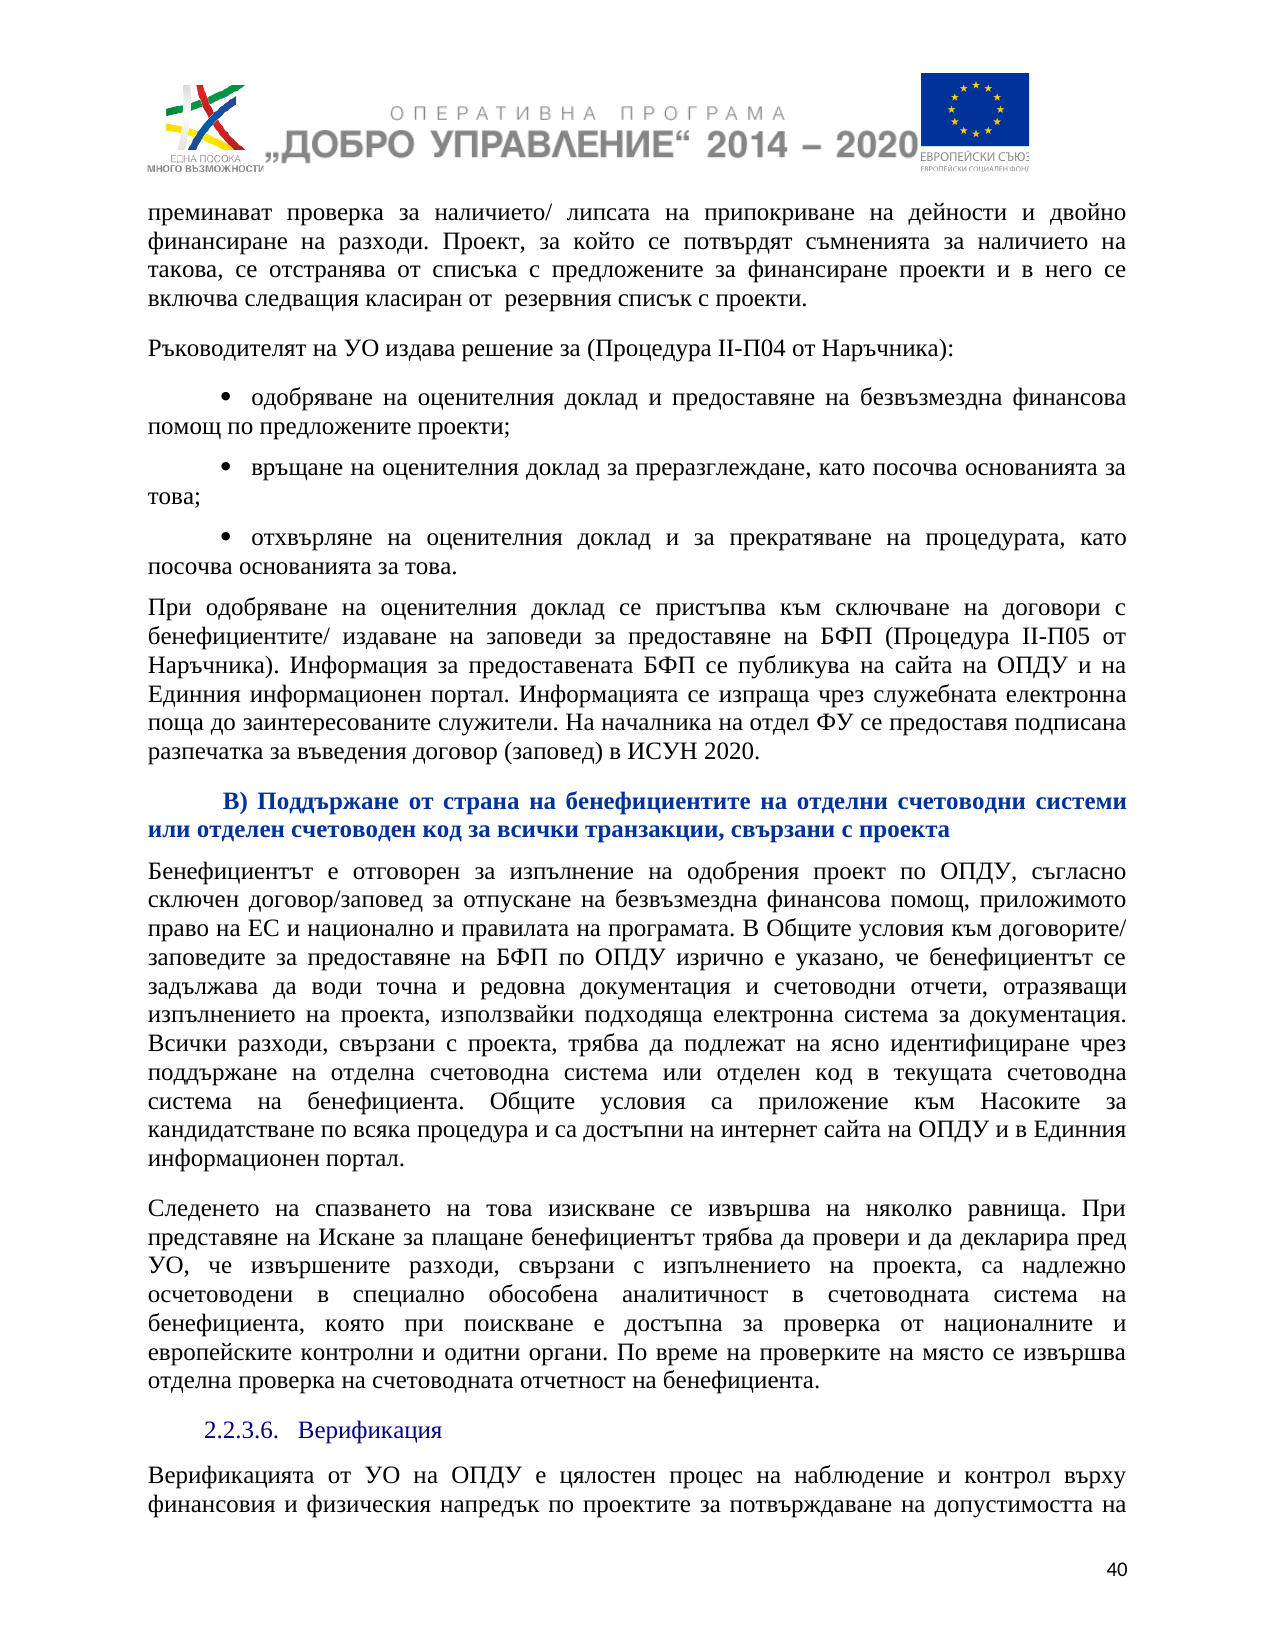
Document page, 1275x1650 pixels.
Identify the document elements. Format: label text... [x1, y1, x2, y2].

text Следенето на спазването на това изискване се извършва на няколко равнища. При представяне на Искане за плащане бенефициентът трябва да провери и да декларира пред УО, че извършените разходи, свързани с изпълнението на проекта, са надлежно осчетоводени в специално обособена аналитичност в счетоводната система на бенефициента, която при поискване е достъпна за проверка от националните и европейските контролни и одитни органи. По време на проверките на място се извършва отделна проверка на счетоводната отчетност на бенефициента. [148, 1193, 1127, 1394]
picture [147, 73, 1030, 172]
subtitle Верификация [148, 1415, 1127, 1444]
list връщане на оценителния доклад за преразглеждане, като посочва основанията за това; [148, 452, 1127, 510]
text Ръководителят на УО издава решение за (Процедура II-П04 от Наръчника): [148, 333, 1127, 362]
text Бенефициентът е отговорен за изпълнение на одобрения проект по ОПДУ, съгласно сключен договор/заповед за отпускане на безвъзмездна финансова помощ, приложимото право на ЕС и национално и правилата на програмата. В Общите условия към договорите/ заповедите за предоставяне на БФП по ОПДУ изрично е указано, че бенефициентът се задължава да води точна и редовна документация и счетоводни отчети, отразяващи изпълнението на проекта, използвайки подходяща електронна система за документация. Всички разходи, свързани с проекта, трябва да подлежат на ясно идентифициране чрез поддържане на отделна счетоводна система или отделен код в текущата счетоводна система на бенефициента. Общите условия са приложение към Насоките за кандидатстване по всяка процедура и са достъпни на интернет сайта на ОПДУ и в Единния информационен портал. [148, 856, 1127, 1172]
text В) Поддържане от страна на бенефициентите на отделни счетоводни системи или отделен счетоводен код за всички транзакции, свързани с проекта [148, 786, 1127, 843]
list одобряване на оценителния доклад и предоставяне на безвъзмездна финансова помощ по предложените проекти; [148, 382, 1127, 440]
text При одобряване на оценителния доклад се пристъпва към сключване на договори с бенефициентите/ издаване на заповеди за предоставяне на БФП (Процедура II-П05 от Наръчника). Информация за предоставената БФП се публикува на сайта на ОПДУ и на Единния информационен портал. Информацията се изпраща чрез служебната електронна поща до заинтересованите служители. На началника на отдел ФУ се предоставя подписана разпечатка за въведения договор (заповед) в ИСУН 2020. [148, 592, 1127, 765]
list отхвърляне на оценителния доклад и за прекратяване на процедурата, като посочва основанията за това. [148, 522, 1127, 580]
